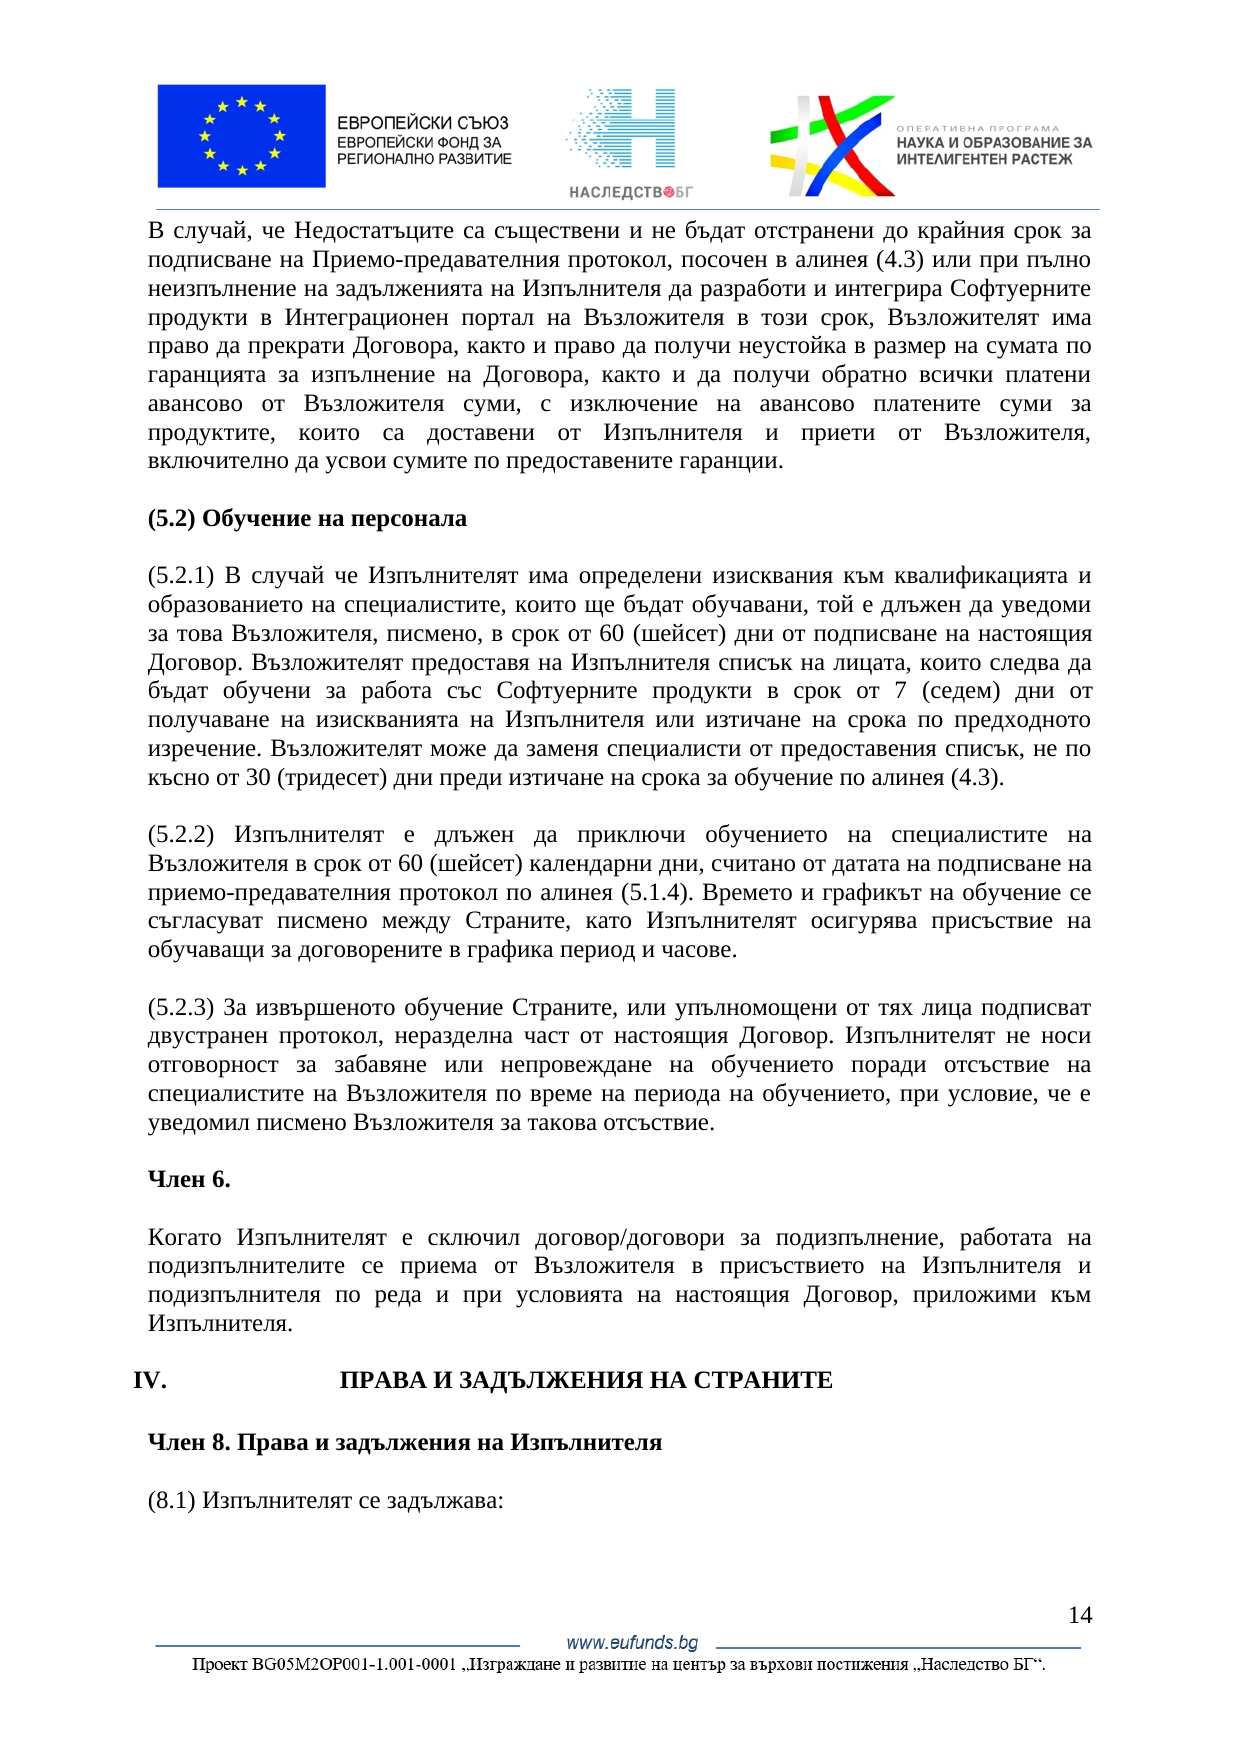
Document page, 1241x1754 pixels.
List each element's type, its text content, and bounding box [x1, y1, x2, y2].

text Когато Изпълнителят е сключил договор/договори за подизпълнение, работата на подизпълнителите се приема от Възложителя в присъствието на Изпълнителя и подизпълнителя по реда и при условията на настоящия Договор, приложими към Изпълнителя. [148, 1222, 1093, 1337]
picture [147, 73, 1107, 216]
text (5.2.2) Изпълнителят е длъжен да приключи обучението на специалистите на Възложителя в срок от 60 (шейсет) календарни дни, считано от датата на подписване на приемо-предавателния протокол по алинея (5.1.4). Времето и графикът на обучение се съгласуват писмено между Страните, като Изпълнителят осигурява присъствие на обучаващи за договорените в графика период и часове. [148, 819, 1093, 963]
list ПРАВА И ЗАДЪЛЖЕНИЯ НА СТРАНИТЕ [133, 1365, 1093, 1394]
picture [147, 1628, 1093, 1681]
text Член 8. Права и задължения на Изпълнителя [148, 1427, 1093, 1456]
text (8.1) Изпълнителят се задължава: [148, 1485, 1093, 1513]
text В случай, че Недостатъците са съществени и не бъдат отстранени до крайния срок за подписване на Приемо-предавателния протокол, посочен в алинея (4.3) или при пълно неизпълнение на задълженията на Изпълнителя да разработи и интегрира Софтуерните продукти в Интеграционен портал на Възложителя в този срок, Възложителят има право да прекрати Договора, както и право да получи неустойка в размер на сумата по гаранцията за изпълнение на Договора, както и да получи обратно всички платени авансово от Възложителя суми, с изключение на авансово платените суми за продуктите, които са доставени от Изпълнителя и приети от Възложителя, включително да усвои сумите по предоставените гаранции. [148, 216, 1093, 474]
text Член 6. [148, 1164, 1093, 1193]
text (5.2) Обучение на персонала [148, 503, 1093, 532]
text (5.2.1) В случай че Изпълнителят има определени изисквания към квалификацията и образованието на специалистите, които ще бъдат обучавани, той е длъжен да уведоми за това Възложителя, писмено, в срок от 60 (шейсет) дни от подписване на настоящия Договор. Възложителят предоставя на Изпълнителя списък на лицата, които следва да бъдат обучени за работа със Софтуерните продукти в срок от 7 (седем) дни от получаване на изискванията на Изпълнителя или изтичане на срока по предходното изречение. Възложителят може да заменя специалисти от предоставения списък, не по късно от 30 (тридесет) дни преди изтичане на срока за обучение по алинея (4.3). [148, 560, 1093, 790]
text (5.2.3) За извършеното обучение Страните, или упълномощени от тях лица подписват двустранен протокол, неразделна част от настоящия Договор. Изпълнителят не носи отговорност за забавяне или непровеждане на обучението поради отсъствие на специалистите на Възложителя по време на периода на обучението, при условие, че е уведомил писмено Възложителя за такова отсъствие. [148, 992, 1093, 1135]
